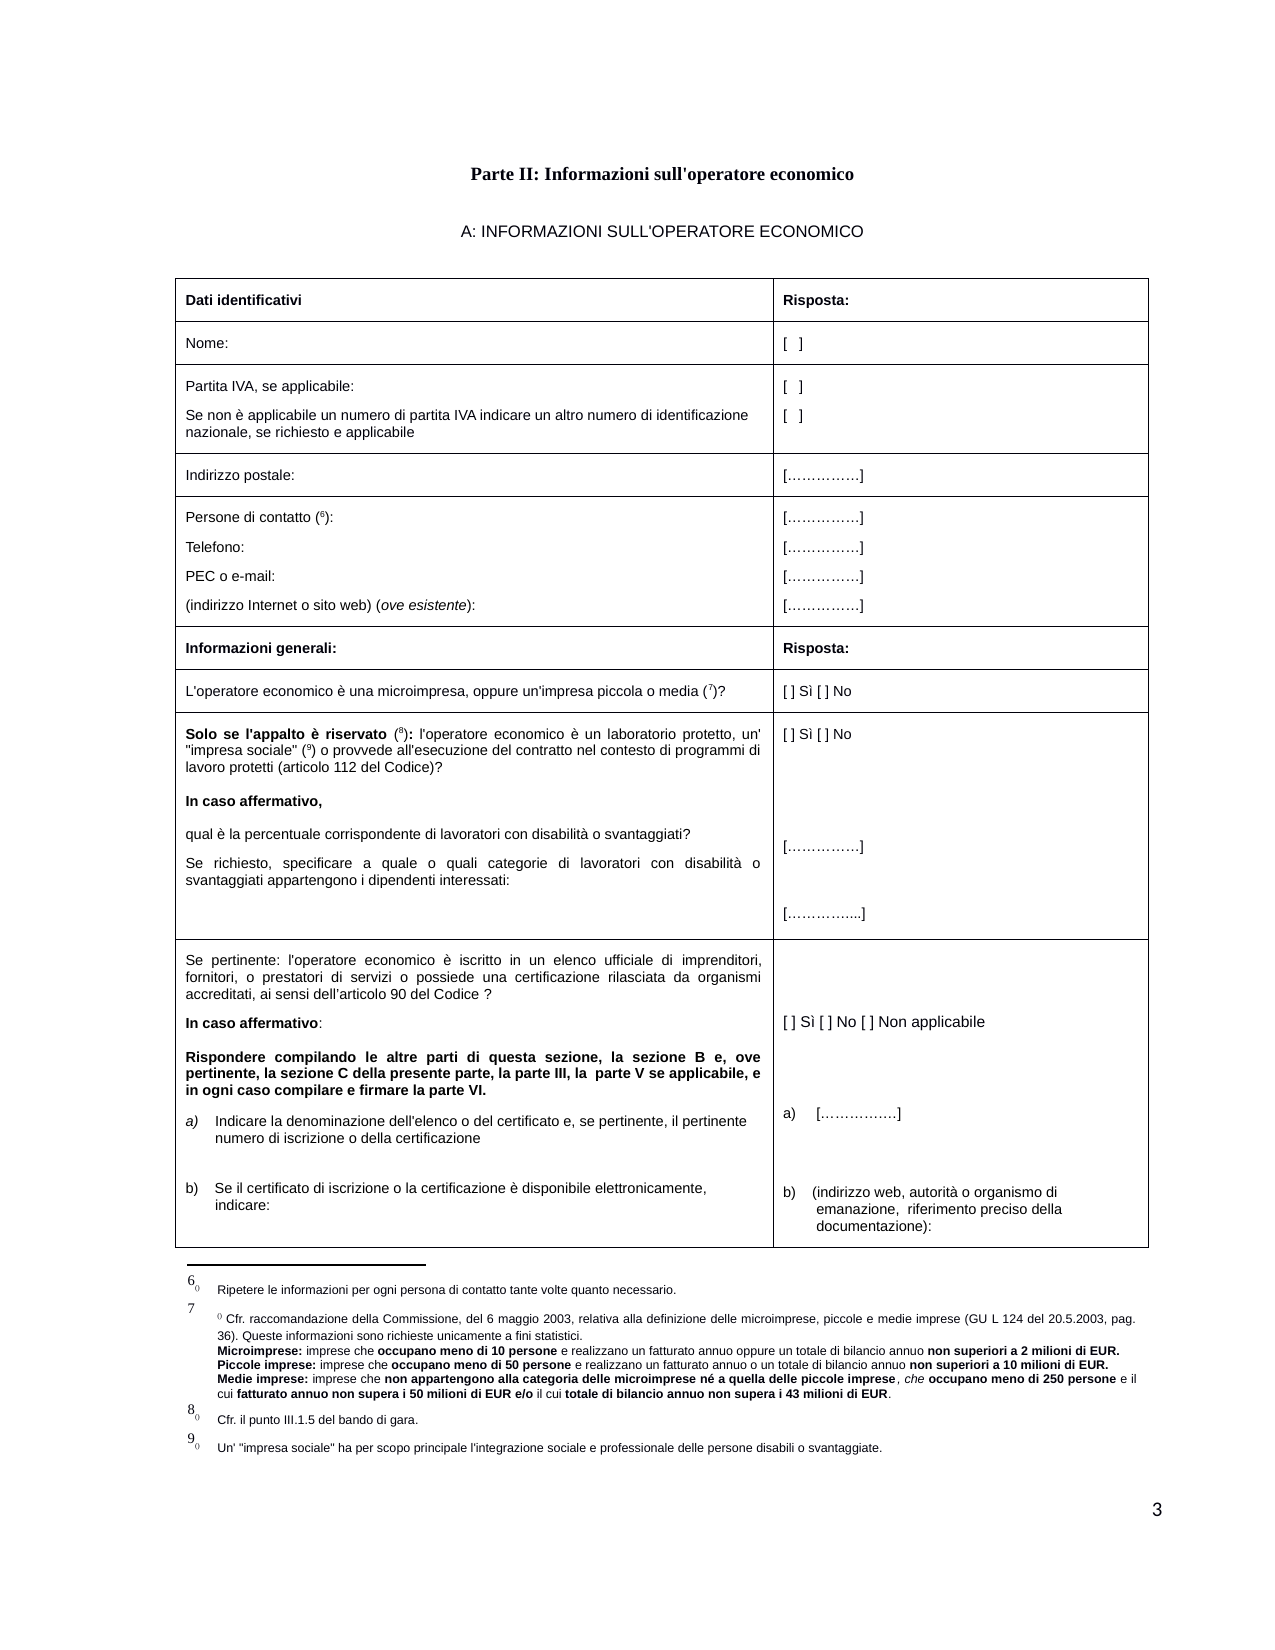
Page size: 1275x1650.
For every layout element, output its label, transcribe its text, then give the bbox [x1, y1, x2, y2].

table_cell [ ] Sì [ ] No [774, 670, 1148, 712]
title Parte II: Informazioni sull'operatore economico [187, 162, 1137, 184]
table_cell [ ] Sì [ ] No [……………] […………....] [774, 713, 1148, 938]
table_cell [ ] [ ] [774, 365, 1148, 453]
table_header Risposta: [774, 279, 1148, 321]
table_cell Persone di contatto (): Telefono: PEC o e-mail: (indirizzo Internet o sito web) (ove esistente): [176, 497, 773, 626]
table_cell Indirizzo postale: [176, 454, 773, 496]
table_cell L'operatore economico è una microimpresa, oppure un'impresa piccola o media ()? [176, 670, 773, 712]
table_cell [……………] [……………] [……………] [……………] [774, 497, 1148, 626]
table_cell [……………] [774, 454, 1148, 496]
table_cell Risposta: [774, 627, 1148, 669]
table_cell [ ] [774, 322, 1148, 364]
table_cell Informazioni generali: [176, 627, 773, 669]
table_cell Solo se l'appalto è riservato (): l'operatore economico è un laboratorio protetto, un' "impresa sociale" () o provvede all'esecuzione del contratto nel contesto di programmi di lavoro protetti (articolo 112 del Codice)? In caso affermativo, qual è la percentuale corrispondente di lavoratori con disabilità o svantaggiati? Se richiesto, specificare a quale o quali categorie di lavoratori con disabilità o svantaggiati appartengono i dipendenti interessati: [176, 713, 773, 938]
title A: Informazioni sull'operatore economico [187, 222, 1137, 241]
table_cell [176, 940, 773, 1247]
table_header Dati identificativi [176, 279, 773, 321]
table_cell Nome: [176, 322, 773, 364]
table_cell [774, 940, 1148, 1247]
table_cell Partita IVA, se applicabile: Se non è applicabile un numero di partita IVA indicare un altro numero di identificazione nazionale, se richiesto e applicabile [176, 365, 773, 453]
